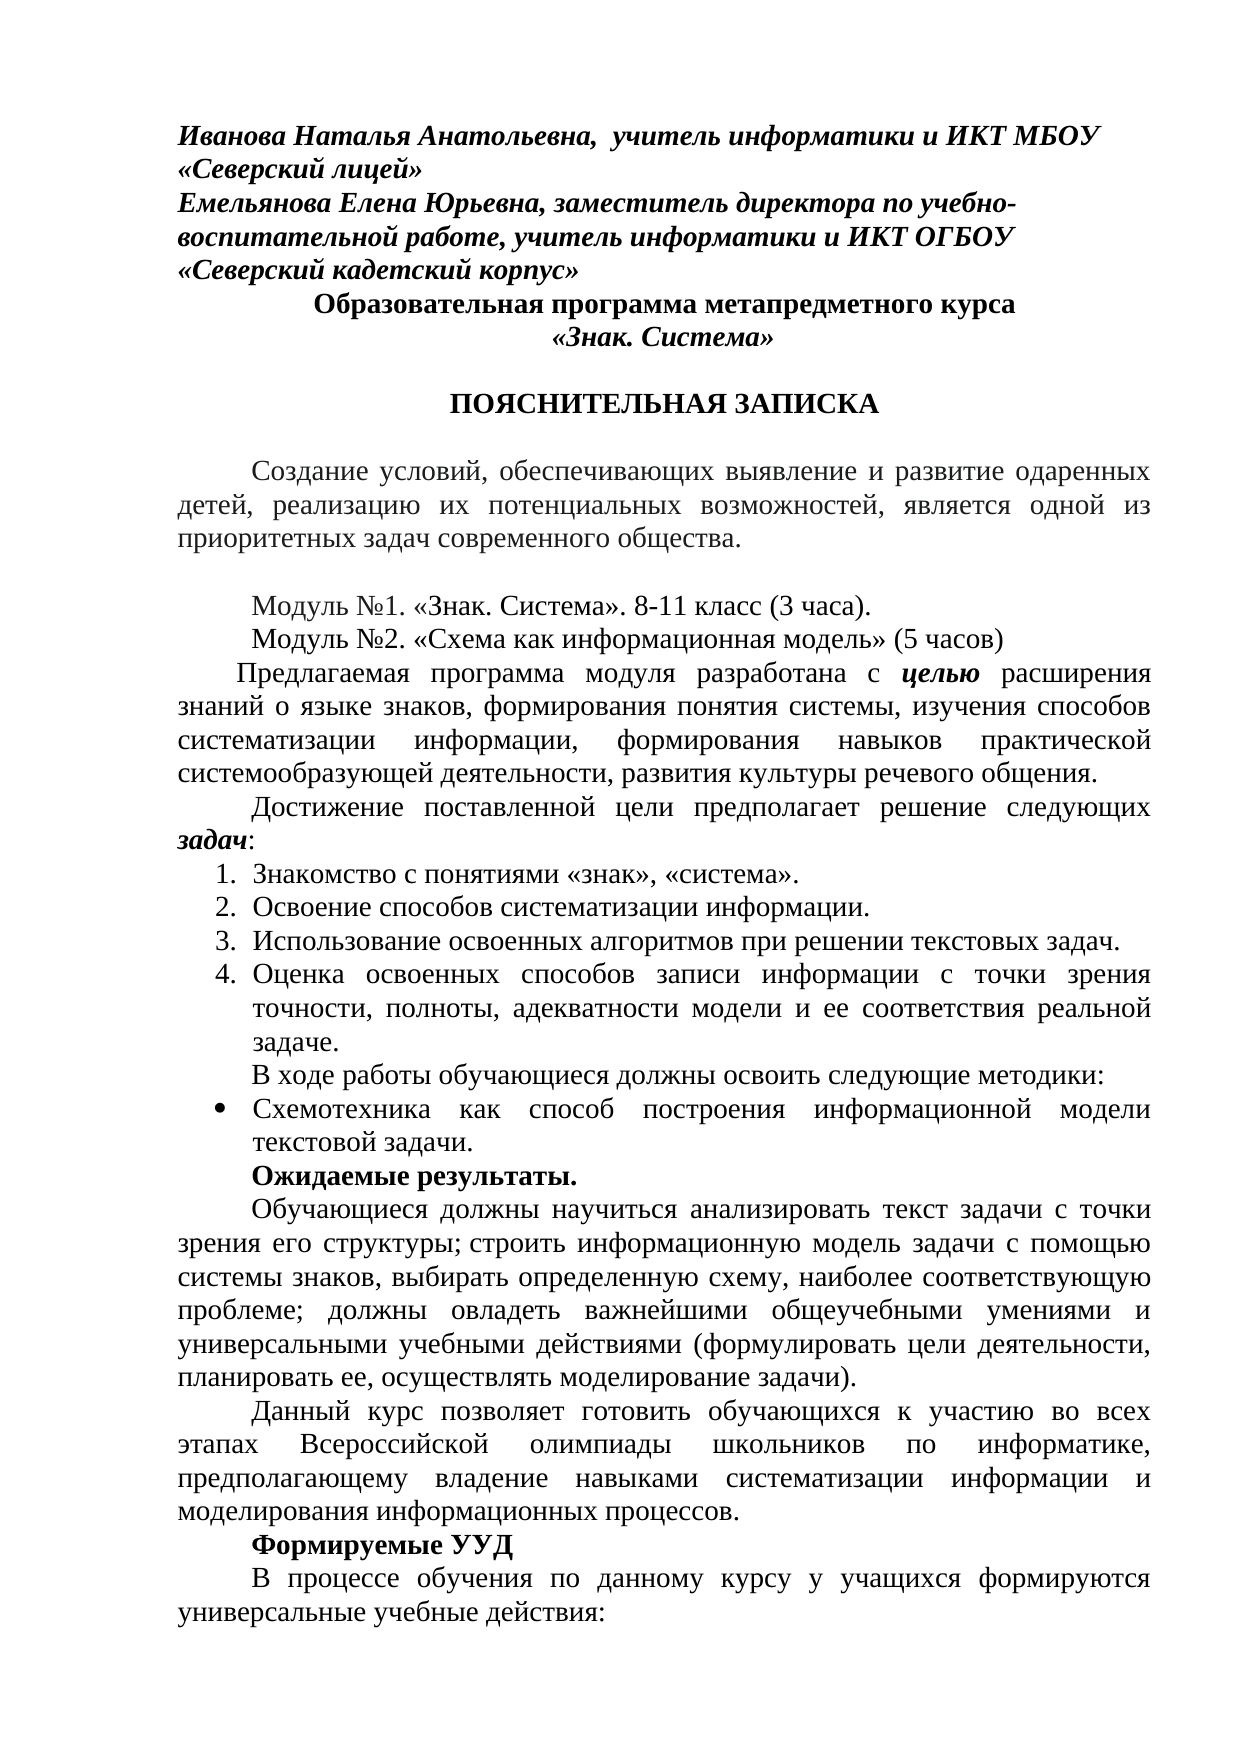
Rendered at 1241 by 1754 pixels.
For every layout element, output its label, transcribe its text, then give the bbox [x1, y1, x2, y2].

list Схемотехника как способ построения информационной модели текстовой задачи. [215, 1091, 1152, 1158]
text Формируемые УУД [177, 1527, 1152, 1561]
text Иванова Наталья Анатольевна, учитель информатики и ИКТ МБОУ «Северский лицей» [177, 118, 1152, 185]
list Знакомство с понятиями «знак», «система». [215, 856, 1152, 889]
text Обучающиеся должны научиться анализировать текст задачи с точки зрения его структуры; строить информационную модель задачи с помощью системы знаков, выбирать определенную схему, наиболее соответствующую проблеме; должны овладеть важнейшими общеучебными умениями и универсальными учебными действиями (формулировать цели деятельности, планировать ее, осуществлять моделирование задачи). [177, 1192, 1152, 1393]
text ПОЯСНИТЕЛЬНАЯ ЗАПИСКА [177, 386, 1152, 420]
text Предлагаемая программа модуля разработана с целью расширения знаний о языке знаков, формирования понятия системы, изучения способов систематизации информации, формирования навыков практической системообразующей деятельности, развития культуры речевого общения. [177, 655, 1152, 789]
text Данный курс позволяет готовить обучающихся к участию во всех этапах Всероссийской олимпиады школьников по информатике, предполагающему владение навыками систематизации информации и моделирования информационных процессов. [177, 1393, 1152, 1527]
list Оценка освоенных способов записи информации с точки зрения точности, полноты, адекватности модели и ее соответствия реальной задаче. [215, 957, 1152, 1057]
text Модуль №1. «Знак. Система». 8-11 класс (3 часа). [177, 588, 1152, 621]
text «Знак. Система» [177, 319, 1152, 353]
text Образовательная программа метапредметного курса [177, 286, 1152, 319]
text Достижение поставленной цели предполагает решение следующих задач: [177, 789, 1152, 856]
text Модуль №2. «Схема как информационная модель» (5 часов) [177, 621, 1152, 655]
text В процессе обучения по данному курсу у учащихся формируются универсальные учебные действия: [177, 1561, 1152, 1628]
text Ожидаемые результаты. [177, 1158, 1152, 1192]
text Емельянова Елена Юрьевна, заместитель директора по учебно-воспитательной работе, учитель информатики и ИКТ ОГБОУ «Северский кадетский корпус» [177, 185, 1152, 286]
text В ходе работы обучающиеся должны освоить следующие методики: [177, 1057, 1152, 1091]
list Освоение способов систематизации информации. [215, 889, 1152, 923]
list Использование освоенных алгоритмов при решении текстовых задач. [215, 923, 1152, 957]
text Создание условий, обеспечивающих выявление и развитие одаренных детей, реализацию их потенциальных возможностей, является одной из приоритетных задач современного общества. [177, 453, 1152, 554]
